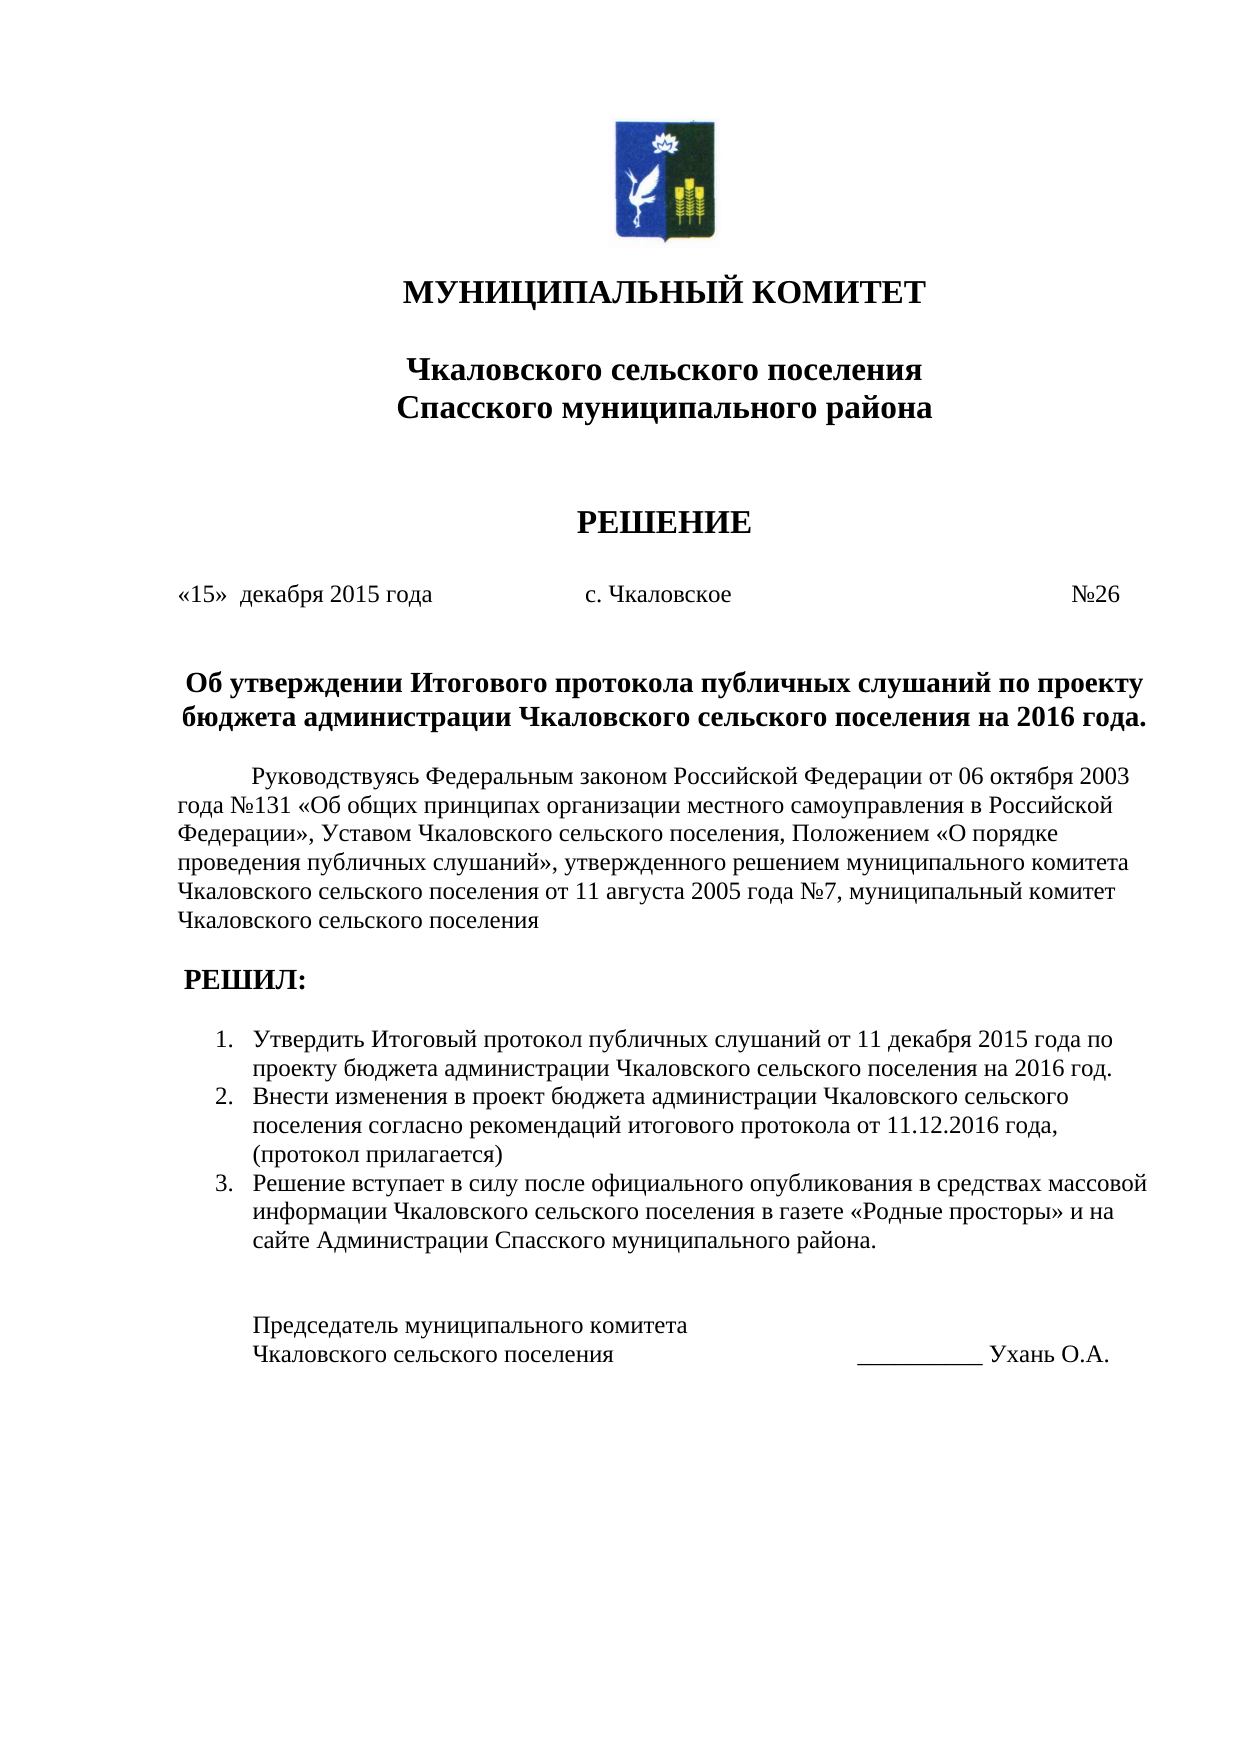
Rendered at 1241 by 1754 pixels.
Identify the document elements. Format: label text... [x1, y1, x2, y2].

text МУНИЦИПАЛЬНЫЙ КОМИТЕТ [177, 272, 1152, 311]
text Об утверждении Итогового протокола публичных слушаний по проекту бюджета администрации Чкаловского сельского поселения на 2016 года. [177, 665, 1152, 732]
text Спасского муниципального района [177, 387, 1152, 426]
picture [608, 118, 721, 248]
text РЕШЕНИЕ [177, 502, 1152, 541]
text РЕШИЛ: [177, 962, 1152, 1024]
list Утвердить Итоговый протокол публичных слушаний от 11 декабря 2015 года по проекту бюджета администрации Чкаловского сельского поселения на 2016 год. [215, 1024, 1152, 1081]
text Чкаловского сельского поселения [177, 349, 1152, 387]
list Решение вступает в силу после официального опубликования в средствах массовой информации Чкаловского сельского поселения в газете «Родные просторы» и на сайте Администрации Спасского муниципального района. [215, 1168, 1152, 1254]
text Руководствуясь Федеральным законом Российской Федерации от 06 октября 2003 года №131 «Об общих принципах организации местного самоуправления в Российской Федерации», Уставом Чкаловского сельского поселения, Положением «О порядке проведения публичных слушаний», утвержденного решением муниципального комитета Чкаловского сельского поселения от 11 августа 2005 года №7, муниципальный комитет Чкаловского сельского поселения [177, 761, 1152, 933]
text Председатель муниципального комитета [252, 1310, 1152, 1339]
text Чкаловского сельского поселения __________ Ухань О.А. [252, 1339, 1152, 1367]
list Внести изменения в проект бюджета администрации Чкаловского сельского поселения согласно рекомендаций итогового протокола от 11.12.2016 года, (протокол прилагается) [215, 1081, 1152, 1168]
text «15» декабря 2015 года с. Чкаловское №26 [177, 579, 1152, 608]
